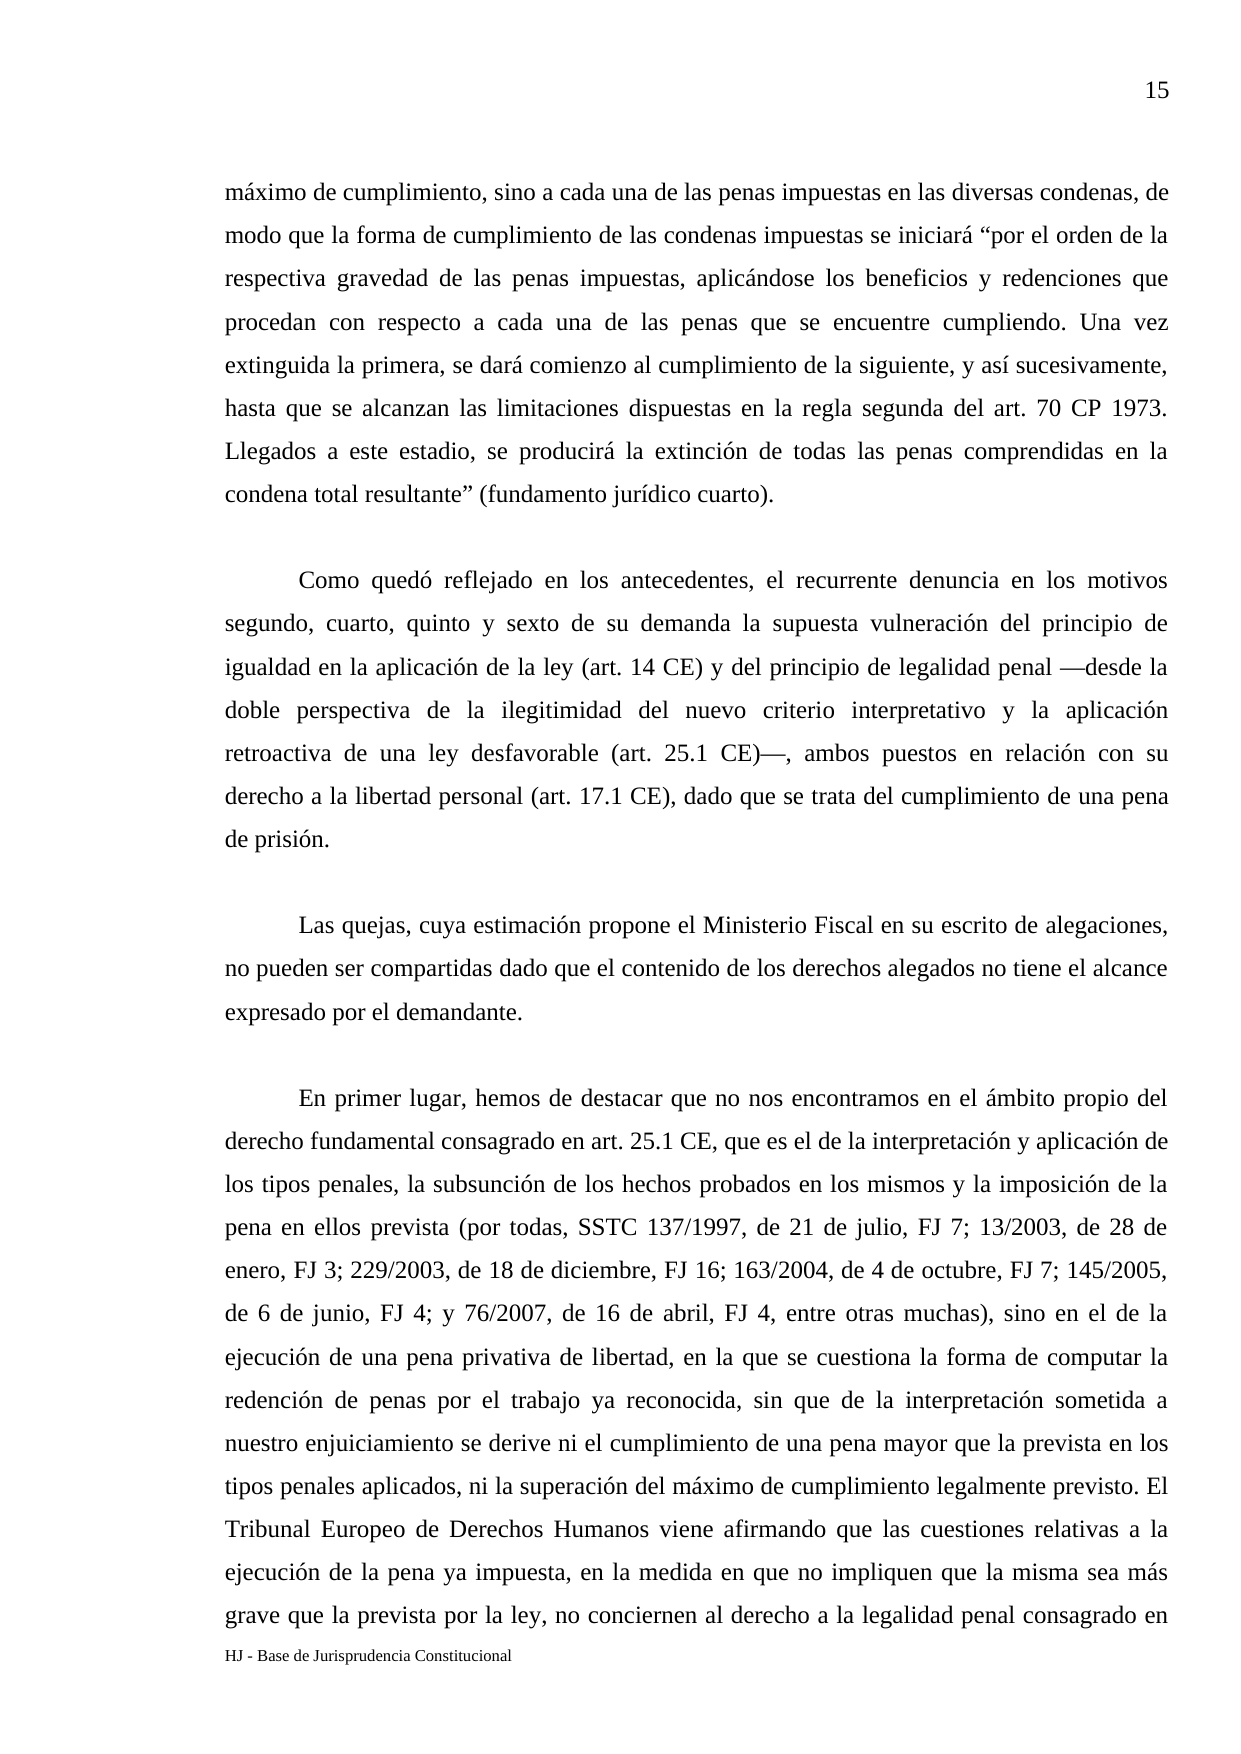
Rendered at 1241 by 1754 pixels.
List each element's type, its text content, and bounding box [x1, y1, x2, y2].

text Las quejas, cuya estimación propone el Ministerio Fiscal en su escrito de alegaciones, no pueden ser compartidas dado que el contenido de los derechos alegados no tiene el alcance expresado por el demandante. [224, 910, 1169, 1025]
text Como quedó reflejado en los antecedentes, el recurrente denuncia en los motivos segundo, cuarto, quinto y sexto de su demanda la supuesta vulneración del principio de igualdad en la aplicación de la ley (art. 14 CE) y del principio de legalidad penal —desde la doble perspectiva de la ilegitimidad del nuevo criterio interpretativo y la aplicación retroactiva de una ley desfavorable (art. 25.1 CE)—, ambos puestos en relación con su derecho a la libertad personal (art. 17.1 CE), dado que se trata del cumplimiento de una pena de prisión. [224, 565, 1169, 853]
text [224, 177, 1169, 508]
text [224, 1083, 1169, 1629]
